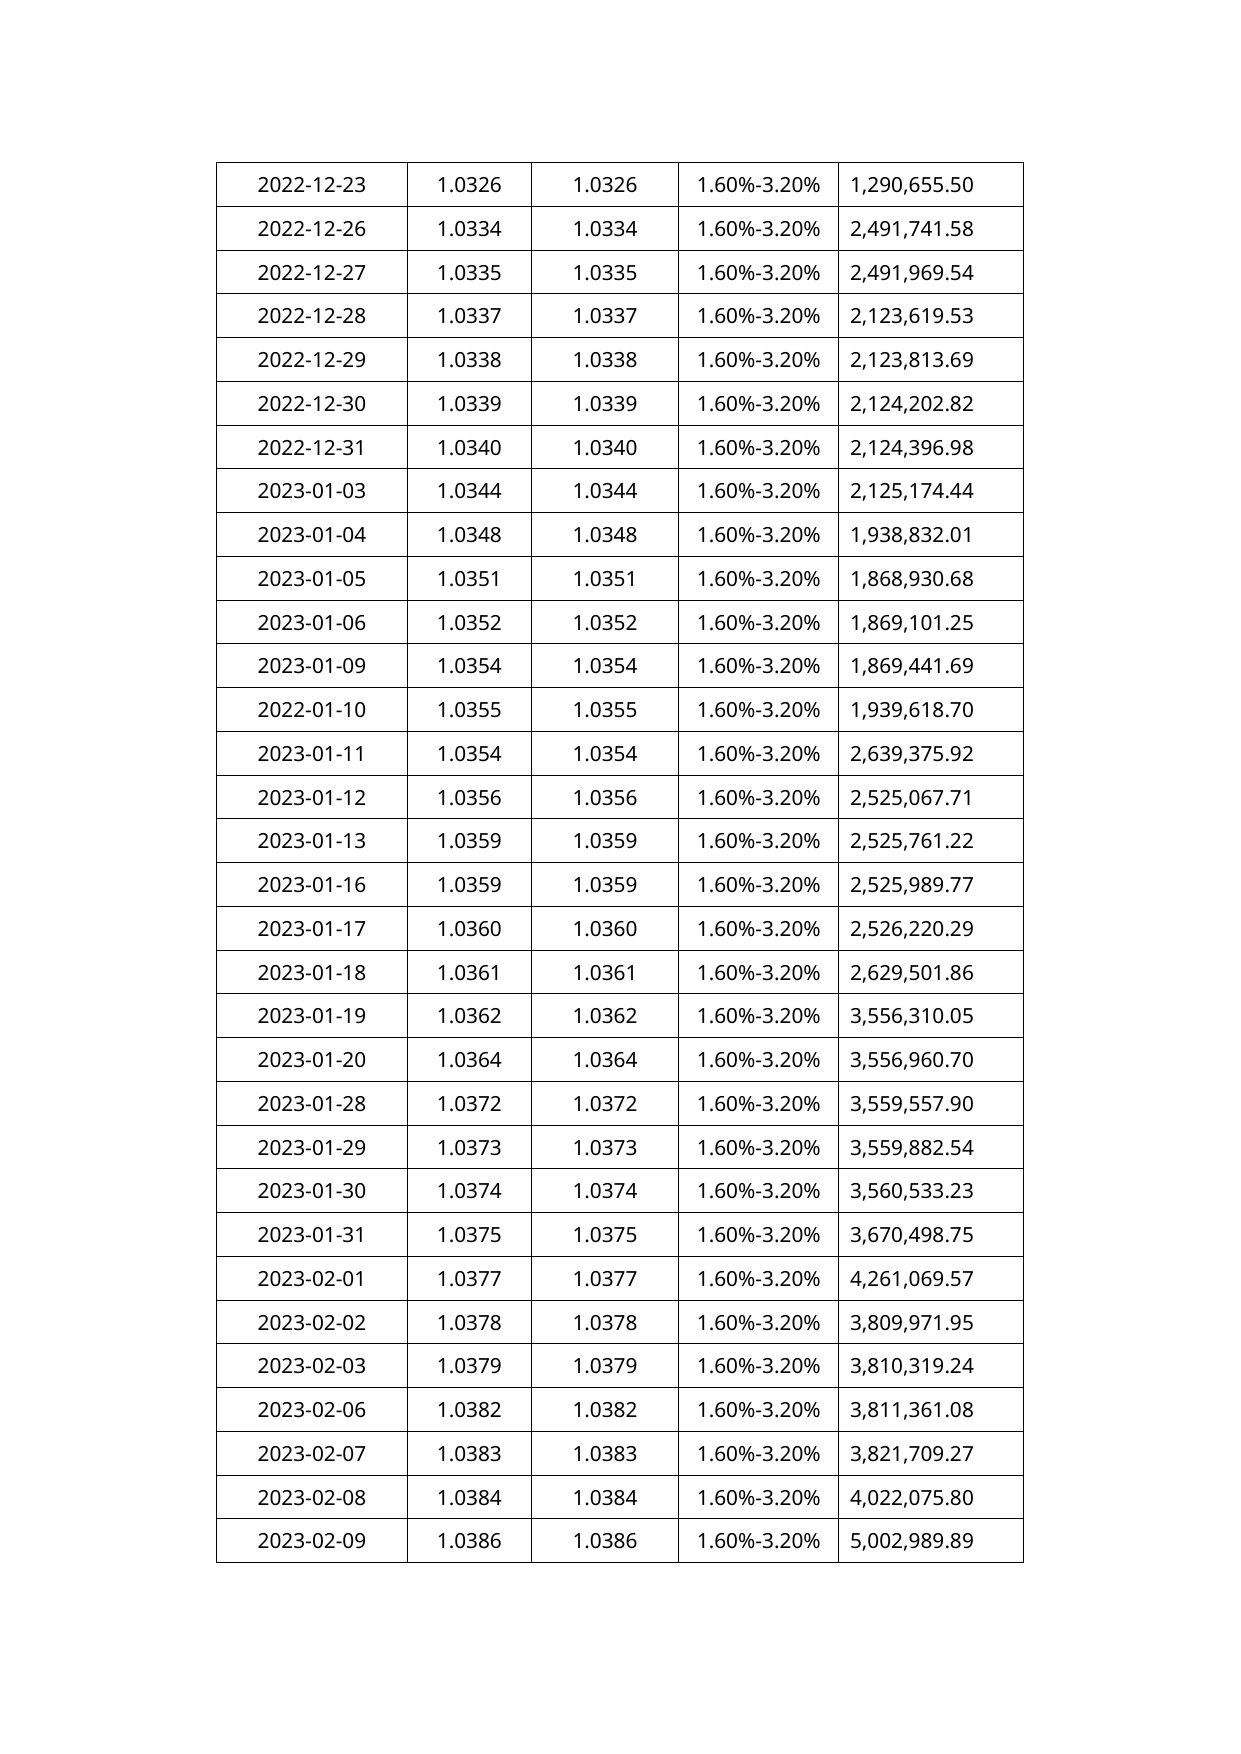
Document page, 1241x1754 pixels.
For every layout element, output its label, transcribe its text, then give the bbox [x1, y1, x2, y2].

table_cell 1.0351 [408, 557, 531, 599]
table_cell 2023-02-03 [217, 1344, 407, 1387]
table_cell 2022-12-23 [217, 163, 407, 206]
table_cell 1.60%-3.20% [679, 1213, 838, 1256]
table_cell 1,868,930.68 [839, 557, 1023, 599]
table_cell 1.0379 [532, 1344, 678, 1387]
table_cell 3,560,533.23 [839, 1169, 1023, 1212]
table_cell 4,022,075.80 [839, 1476, 1023, 1518]
table_cell 1.0351 [532, 557, 678, 599]
table_cell 1.60%-3.20% [679, 1038, 838, 1081]
table_cell 2,525,761.22 [839, 819, 1023, 862]
table_cell 1.60%-3.20% [679, 1169, 838, 1212]
table_cell 1.0364 [532, 1038, 678, 1081]
table_cell 1.0372 [532, 1082, 678, 1124]
table_cell 1.60%-3.20% [679, 294, 838, 337]
table_cell 3,556,960.70 [839, 1038, 1023, 1081]
table_cell 2,639,375.92 [839, 732, 1023, 774]
table_cell 1.0354 [532, 732, 678, 774]
table_cell 1.60%-3.20% [679, 644, 838, 687]
table_cell 1.0383 [408, 1432, 531, 1474]
table_cell 1.0382 [408, 1388, 531, 1431]
table_cell 5,002,989.89 [839, 1519, 1023, 1562]
table_cell 1.0352 [408, 601, 531, 643]
table_cell 2023-01-04 [217, 513, 407, 556]
table_cell 1.0364 [408, 1038, 531, 1081]
table_cell 1.0386 [532, 1519, 678, 1562]
table_cell 1.0334 [532, 207, 678, 249]
table_cell 1.60%-3.20% [679, 1432, 838, 1474]
table_cell 2023-01-06 [217, 601, 407, 643]
table_cell 1.0355 [532, 688, 678, 731]
table_cell 1.0354 [532, 644, 678, 687]
table_cell 1.60%-3.20% [679, 163, 838, 206]
table_cell 2023-01-18 [217, 951, 407, 993]
table_cell 1.0338 [532, 338, 678, 381]
table_cell 1.60%-3.20% [679, 732, 838, 774]
table_cell 3,809,971.95 [839, 1301, 1023, 1343]
table_cell 3,559,882.54 [839, 1126, 1023, 1168]
table_cell 1.0384 [532, 1476, 678, 1518]
table_cell 2023-01-19 [217, 994, 407, 1037]
table_cell 2023-01-13 [217, 819, 407, 862]
table_cell 1.60%-3.20% [679, 251, 838, 293]
table_cell 2022-12-28 [217, 294, 407, 337]
table_cell 1.60%-3.20% [679, 1344, 838, 1387]
table_cell 1.0359 [408, 819, 531, 862]
table_cell 1.60%-3.20% [679, 426, 838, 468]
table_cell 1.0359 [408, 863, 531, 906]
table_cell 2023-02-06 [217, 1388, 407, 1431]
table_cell 3,811,361.08 [839, 1388, 1023, 1431]
table_cell 1.0359 [532, 819, 678, 862]
table_cell 1.0384 [408, 1476, 531, 1518]
table_cell 2023-01-09 [217, 644, 407, 687]
table_cell 1.0361 [532, 951, 678, 993]
table_cell 1.0382 [532, 1388, 678, 1431]
table_cell 1.60%-3.20% [679, 1301, 838, 1343]
table_cell 1.60%-3.20% [679, 819, 838, 862]
table_cell 3,559,557.90 [839, 1082, 1023, 1124]
table_cell 2023-02-01 [217, 1257, 407, 1299]
table_cell 3,821,709.27 [839, 1432, 1023, 1474]
table_cell 1,939,618.70 [839, 688, 1023, 731]
table_cell 2022-12-31 [217, 426, 407, 468]
table_cell 2023-01-05 [217, 557, 407, 599]
table_cell 2022-12-30 [217, 382, 407, 424]
table_cell 1,869,101.25 [839, 601, 1023, 643]
table_cell 4,261,069.57 [839, 1257, 1023, 1299]
table_cell 1.0335 [532, 251, 678, 293]
table_cell 1.0348 [532, 513, 678, 556]
table_cell 1.60%-3.20% [679, 1388, 838, 1431]
table_cell 1.60%-3.20% [679, 1519, 838, 1562]
table_cell 1.0362 [408, 994, 531, 1037]
table_cell 2023-01-30 [217, 1169, 407, 1212]
table_cell 1.0372 [408, 1082, 531, 1124]
table_cell 3,556,310.05 [839, 994, 1023, 1037]
table_cell 1.60%-3.20% [679, 994, 838, 1037]
table_cell 2023-01-20 [217, 1038, 407, 1081]
table_cell 1.0373 [408, 1126, 531, 1168]
table_cell 1.0326 [408, 163, 531, 206]
table_cell 2022-12-26 [217, 207, 407, 249]
table_cell 1.60%-3.20% [679, 907, 838, 949]
table_cell 2022-01-10 [217, 688, 407, 731]
table_cell 2023-01-12 [217, 776, 407, 818]
table_cell 1.0337 [532, 294, 678, 337]
table_cell 1.0373 [532, 1126, 678, 1168]
table_cell 2,491,741.58 [839, 207, 1023, 249]
table_cell 1.0377 [532, 1257, 678, 1299]
table_cell 1.60%-3.20% [679, 1476, 838, 1518]
table_cell 3,810,319.24 [839, 1344, 1023, 1387]
table_cell 1.0339 [532, 382, 678, 424]
table_cell 1.0359 [532, 863, 678, 906]
table_cell 1.60%-3.20% [679, 557, 838, 599]
table_cell 1.0338 [408, 338, 531, 381]
table_cell 2,525,067.71 [839, 776, 1023, 818]
table_cell 2023-01-16 [217, 863, 407, 906]
table_cell 1.0344 [532, 469, 678, 512]
table_cell 2023-02-09 [217, 1519, 407, 1562]
table_cell 1.0348 [408, 513, 531, 556]
table_cell 1.0354 [408, 644, 531, 687]
table_cell 1.0337 [408, 294, 531, 337]
table_cell 1.0375 [532, 1213, 678, 1256]
table_cell 2023-01-03 [217, 469, 407, 512]
table_cell 1.60%-3.20% [679, 601, 838, 643]
table_cell 1.0344 [408, 469, 531, 512]
table_cell 1.0377 [408, 1257, 531, 1299]
table_cell 2,525,989.77 [839, 863, 1023, 906]
table_cell 2022-12-29 [217, 338, 407, 381]
table_cell 1.0386 [408, 1519, 531, 1562]
table_cell 1,938,832.01 [839, 513, 1023, 556]
table_cell 1.60%-3.20% [679, 513, 838, 556]
table_cell 2,629,501.86 [839, 951, 1023, 993]
table_cell 1.60%-3.20% [679, 776, 838, 818]
table_cell 1.60%-3.20% [679, 1126, 838, 1168]
table_cell 1.60%-3.20% [679, 863, 838, 906]
table_cell 1.0356 [408, 776, 531, 818]
table_cell 1.60%-3.20% [679, 1082, 838, 1124]
table_cell 2,125,174.44 [839, 469, 1023, 512]
table_cell 2023-01-29 [217, 1126, 407, 1168]
table_cell 1.0326 [532, 163, 678, 206]
table_cell 2,123,619.53 [839, 294, 1023, 337]
table_cell 2023-01-17 [217, 907, 407, 949]
table_cell 1.0360 [532, 907, 678, 949]
table_cell 2,526,220.29 [839, 907, 1023, 949]
table_cell 1,869,441.69 [839, 644, 1023, 687]
table_cell 1.0335 [408, 251, 531, 293]
table_cell 1.0378 [532, 1301, 678, 1343]
table_cell 1.0362 [532, 994, 678, 1037]
table_cell 1.60%-3.20% [679, 469, 838, 512]
table_cell 1.60%-3.20% [679, 951, 838, 993]
table_cell 1.0383 [532, 1432, 678, 1474]
table_cell 2,124,202.82 [839, 382, 1023, 424]
table_cell 1.0352 [532, 601, 678, 643]
table_cell 1.60%-3.20% [679, 382, 838, 424]
table_cell 2023-01-11 [217, 732, 407, 774]
table_cell 3,670,498.75 [839, 1213, 1023, 1256]
table_cell 1.0374 [408, 1169, 531, 1212]
table_cell 1.60%-3.20% [679, 688, 838, 731]
table_cell 2023-02-08 [217, 1476, 407, 1518]
table_cell 1.0379 [408, 1344, 531, 1387]
table_cell 1.0374 [532, 1169, 678, 1212]
table_cell 1.0354 [408, 732, 531, 774]
table_cell 1.0340 [532, 426, 678, 468]
table_cell 2023-01-28 [217, 1082, 407, 1124]
table_cell 1.60%-3.20% [679, 1257, 838, 1299]
table_cell 1.0375 [408, 1213, 531, 1256]
table_cell 2023-02-02 [217, 1301, 407, 1343]
table_cell 1,290,655.50 [839, 163, 1023, 206]
table_cell 2023-01-31 [217, 1213, 407, 1256]
table_cell 1.60%-3.20% [679, 338, 838, 381]
table_cell 1.0340 [408, 426, 531, 468]
table_cell 1.0356 [532, 776, 678, 818]
table_cell 1.0361 [408, 951, 531, 993]
table_cell 1.0360 [408, 907, 531, 949]
table_cell 1.0355 [408, 688, 531, 731]
table_cell 2,124,396.98 [839, 426, 1023, 468]
table_cell 1.0339 [408, 382, 531, 424]
table_cell 1.0378 [408, 1301, 531, 1343]
table_cell 2022-12-27 [217, 251, 407, 293]
table_cell 2,491,969.54 [839, 251, 1023, 293]
table_cell 2,123,813.69 [839, 338, 1023, 381]
table_cell 2023-02-07 [217, 1432, 407, 1474]
table_cell 1.0334 [408, 207, 531, 249]
table_cell 1.60%-3.20% [679, 207, 838, 249]
